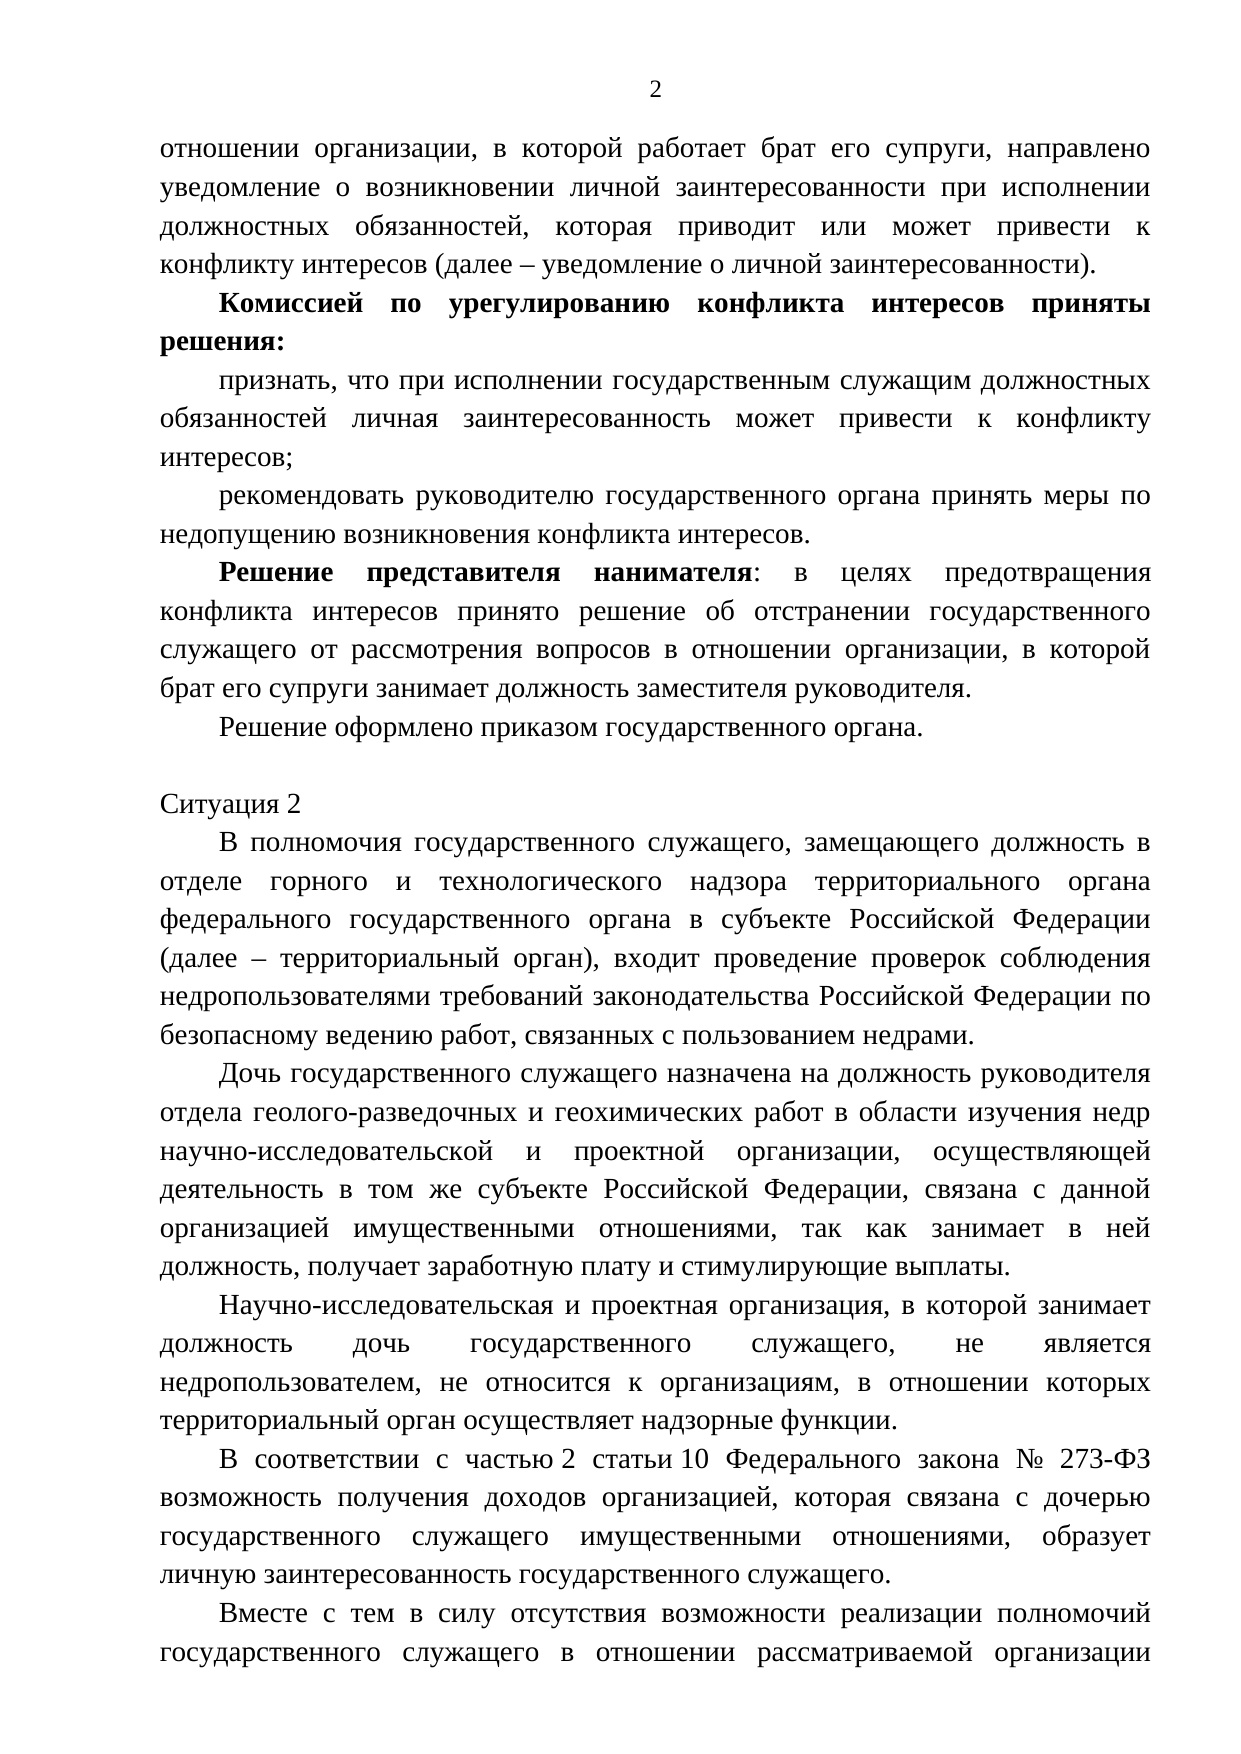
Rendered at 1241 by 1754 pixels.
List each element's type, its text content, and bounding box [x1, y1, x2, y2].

text Комиссией по урегулированию конфликта интересов приняты решения: [159, 285, 1152, 357]
text Дочь государственного служащего назначена на должность руководителя отдела геолого-разведочных и геохимических работ в области изучения недр научно-исследовательской и проектной организации, осуществляющей деятельность в том же субъекте Российской Федерации, связана с данной организацией имущественными отношениями, так как занимает в ней должность, получает заработную плату и стимулирующие выплаты. [159, 1056, 1152, 1282]
text Решение представителя нанимателя: в целях предотвращения конфликта интересов принято решение об отстранении государственного служащего от рассмотрения вопросов в отношении организации, в которой брат его супруги занимает должность заместителя руководителя. [159, 554, 1152, 704]
text Научно-исследовательская и проектная организация, в которой занимает должность дочь государственного служащего, не является недропользователем, не относится к организациям, в отношении которых территориальный орган осуществляет надзорные функции. [159, 1287, 1152, 1436]
text признать, что при исполнении государственным служащим должностных обязанностей личная заинтересованность может привести к конфликту интересов; [159, 362, 1152, 472]
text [159, 131, 1152, 280]
text В соответствии с частью 2 статьи 10 Федерального закона № 273-ФЗ возможность получения доходов организацией, которая связана с дочерью государственного служащего имущественными отношениями, образует личную заинтересованность государственного служащего. [159, 1441, 1152, 1590]
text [159, 1595, 1152, 1667]
text В полномочия государственного служащего, замещающего должность в отделе горного и технологического надзора территориального органа федерального государственного органа в субъекте Российской Федерации (далее – территориальный орган), входит проведение проверок соблюдения недропользователями требований законодательства Российской Федерации по безопасному ведению работ, связанных с пользованием недрами. [159, 824, 1152, 1051]
text рекомендовать руководителю государственного органа принять меры по недопущению возникновения конфликта интересов. [159, 477, 1152, 549]
text Решение оформлено приказом государственного органа. [159, 709, 1152, 742]
text Ситуация 2 [159, 786, 1152, 819]
